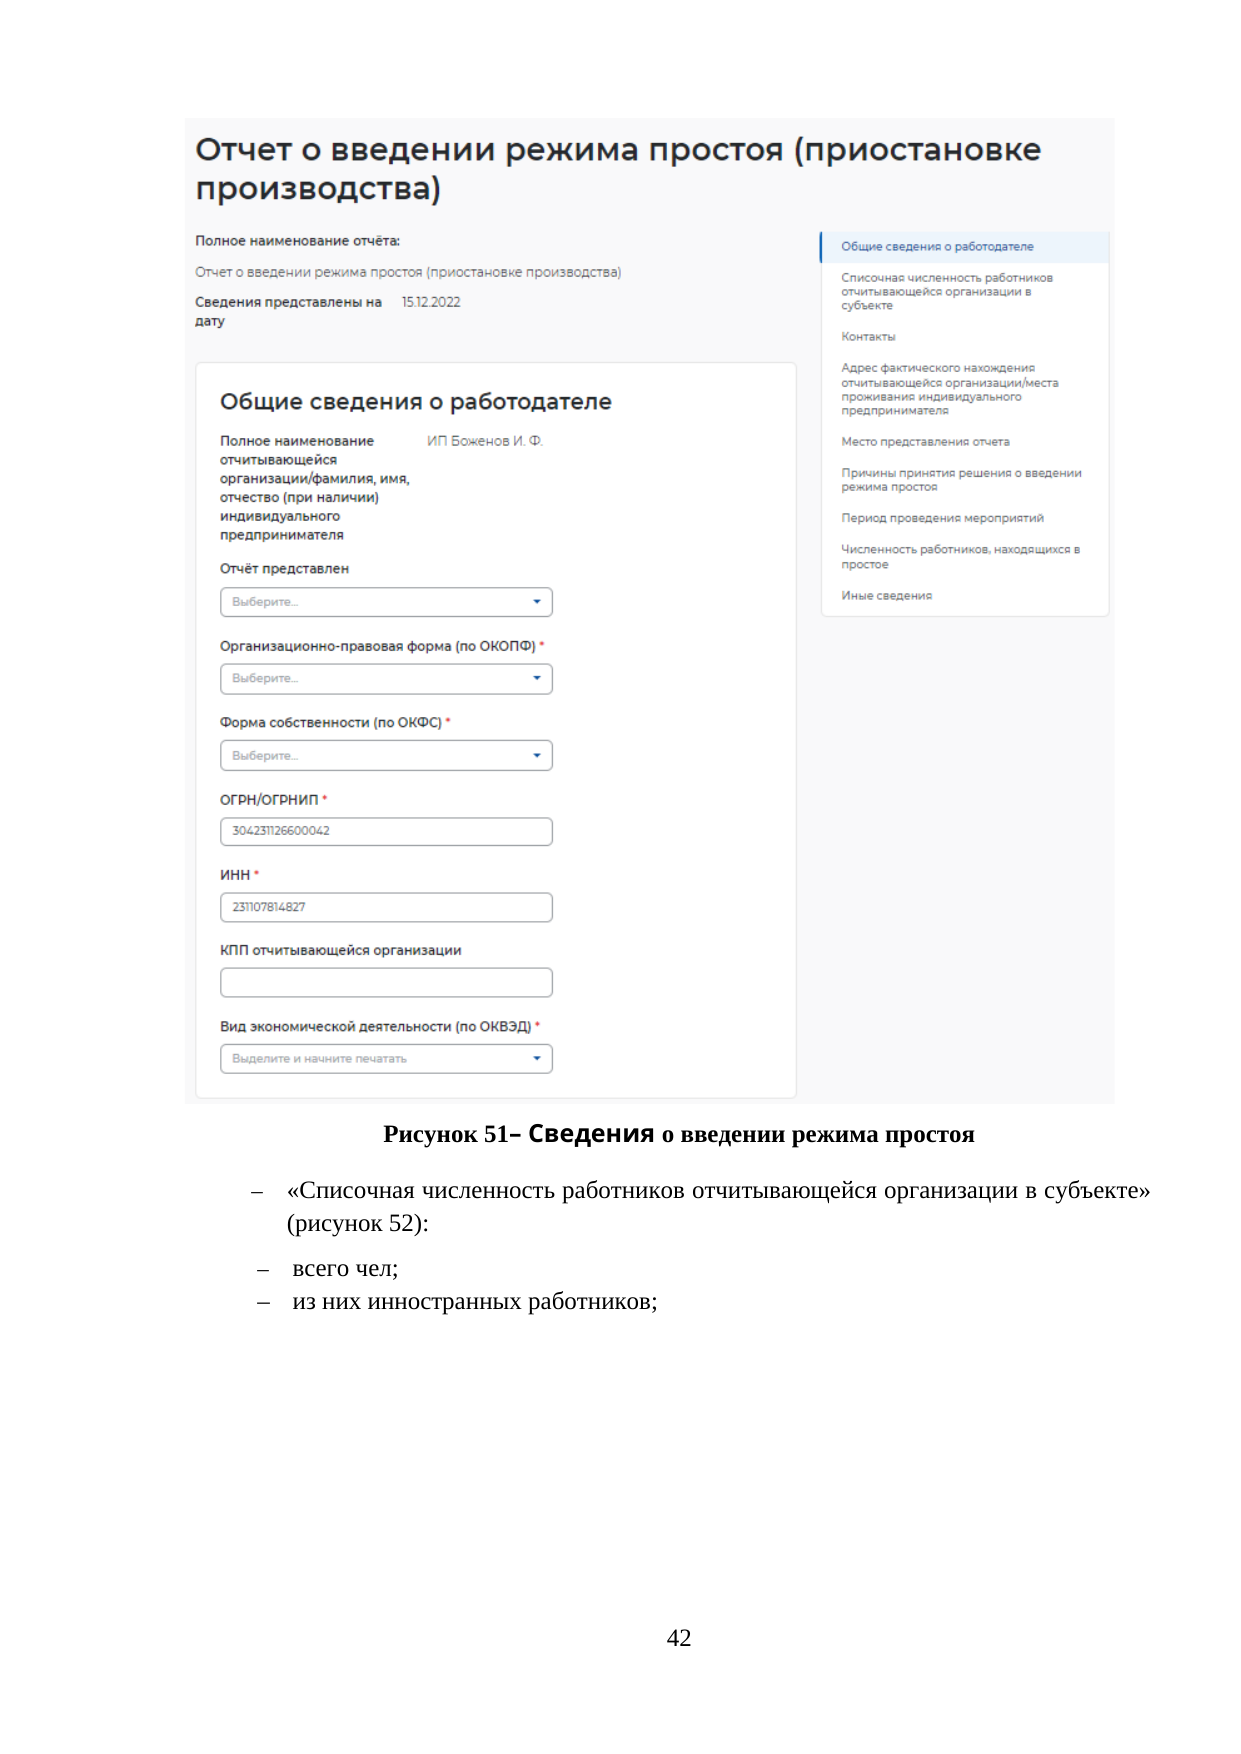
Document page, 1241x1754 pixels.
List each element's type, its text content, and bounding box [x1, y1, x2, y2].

text из них инностранных работников; [257, 1286, 1152, 1315]
text 51– Сведения о введении режима простоя [148, 1116, 1152, 1150]
picture [184, 118, 1115, 1104]
text всего чел; [257, 1253, 1152, 1282]
text «Списочная численность работников отчитывающейся организации в субъекте» (рисунок 52): [251, 1175, 1152, 1236]
